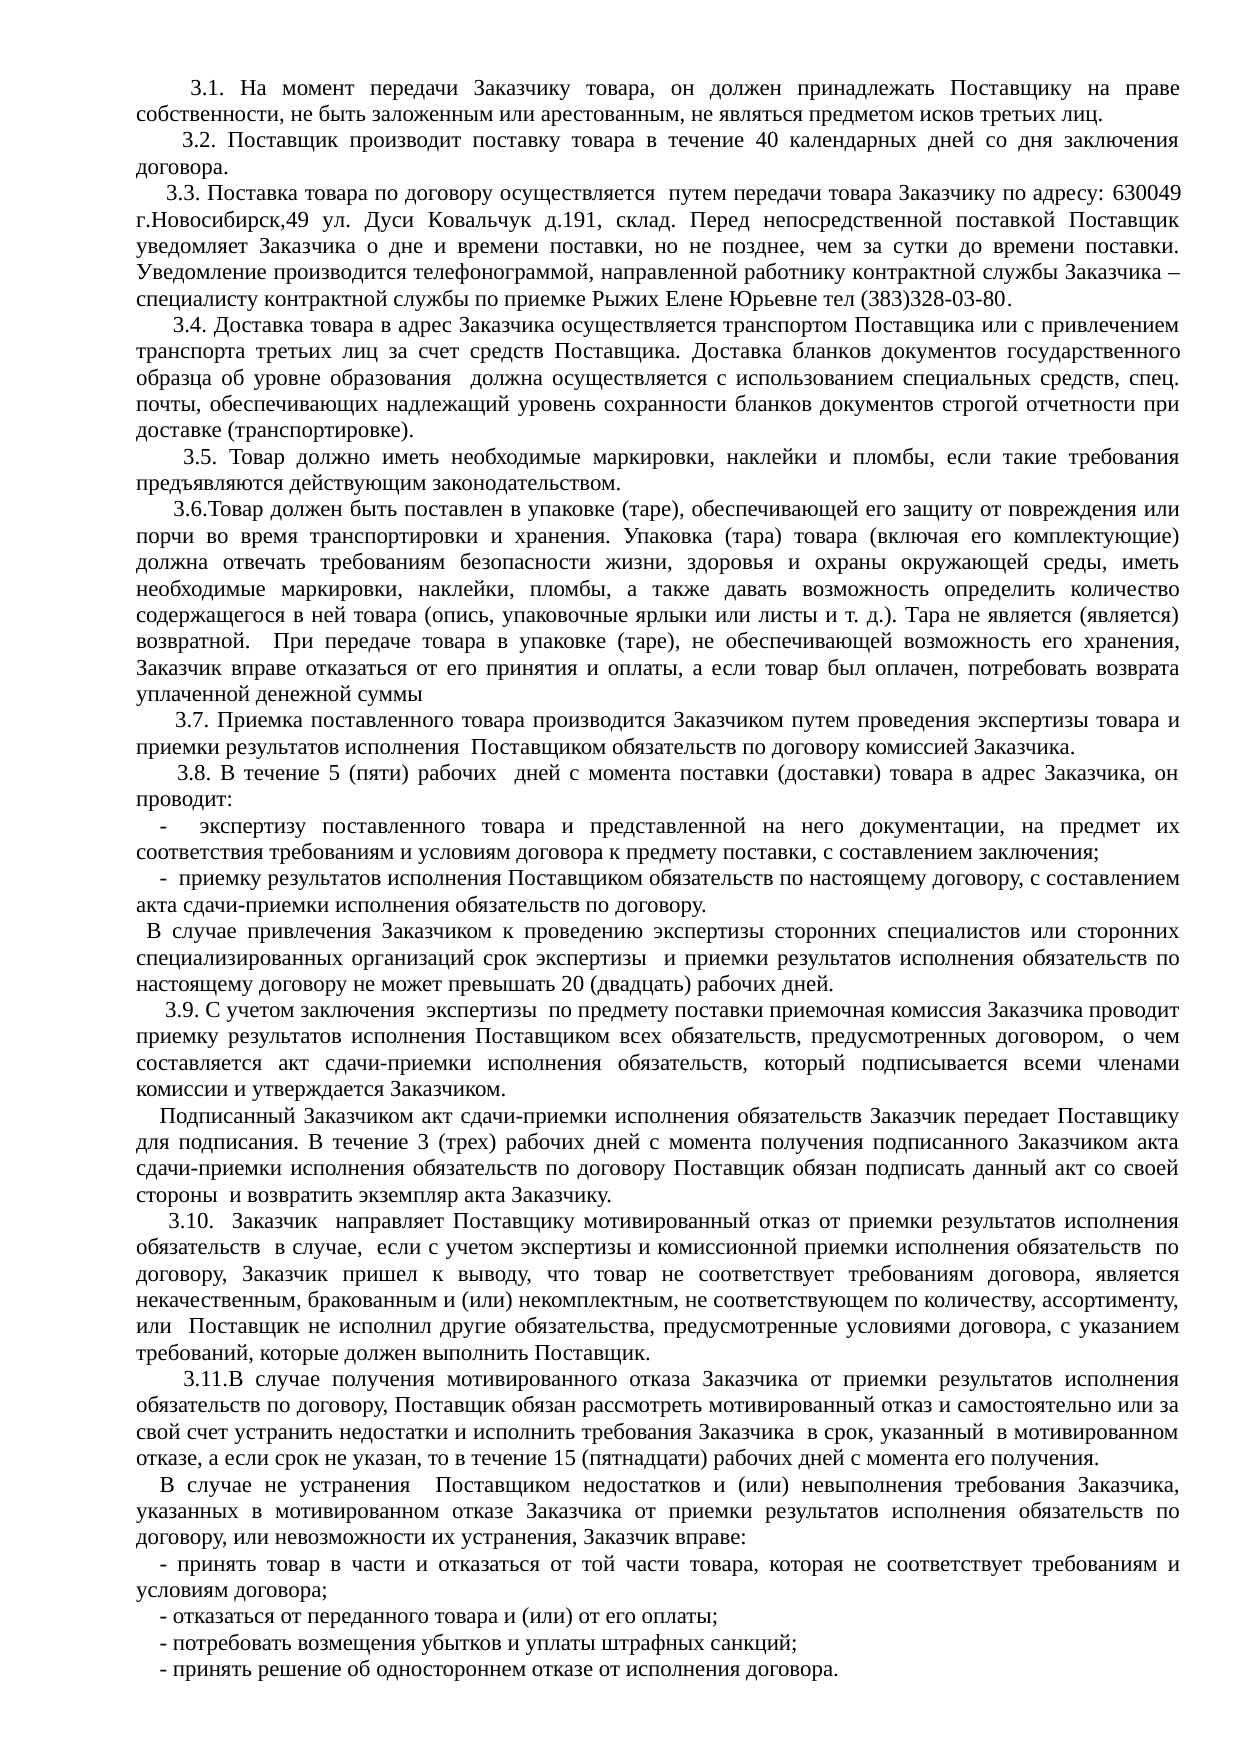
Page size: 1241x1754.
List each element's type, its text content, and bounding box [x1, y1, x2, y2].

text 3.11.В случае получения мотивированного отказа Заказчика от приемки результатов исполнения обязательств по договору, Поставщик обязан рассмотреть мотивированный отказ и самостоятельно или за свой счет устранить недостатки и исполнить требования Заказчика в срок, указанный в мотивированном отказе, а если срок не указан, то в течение 15 (пятнадцати) рабочих дней с момента его получения. [136, 1365, 1181, 1471]
text В случае не устранения Поставщиком недостатков и (или) невыполнения требования Заказчика, указанных в мотивированном отказе Заказчика от приемки результатов исполнения обязательств по договору, или невозможности их устранения, Заказчик вправе: [136, 1471, 1181, 1550]
text Подписанный Заказчиком акт сдачи-приемки исполнения обязательств Заказчик передает Поставщику для подписания. В течение 3 (трех) рабочих дней с момента получения подписанного Заказчиком акта сдачи-приемки исполнения обязательств по договору Поставщик обязан подписать данный акт со своей стороны и возвратить экземпляр акта Заказчику. [136, 1102, 1181, 1207]
text 3.10. Заказчик направляет Поставщику мотивированный отказ от приемки результатов исполнения обязательств в случае, если с учетом экспертизы и комиссионной приемки исполнения обязательств по договору, Заказчик пришел к выводу, что товар не соответствует требованиям договора, является некачественным, бракованным и (или) некомплектным, не соответствующем по количеству, ассортименту, или Поставщик не исполнил другие обязательства, предусмотренные условиями договора, с указанием требований, которые должен выполнить Поставщик. [136, 1207, 1181, 1365]
text 3.2. Поставщик производит поставку товара в течение 40 календарных дней со дня заключения договора. [136, 127, 1181, 179]
text - экспертизу поставленного товара и представленной на него документации, на предмет их соответствия требованиям и условиям договора к предмету поставки, с составлением заключения; [136, 812, 1181, 864]
text 3.7. Приемка поставленного товара производится Заказчиком путем проведения экспертизы товара и приемки результатов исполнения Поставщиком обязательств по договору комиссией Заказчика. [136, 706, 1181, 759]
text - принять решение об одностороннем отказе от исполнения договора. [136, 1655, 1181, 1681]
text 3.3. Поставка товара по договору осуществляется путем передачи товара Заказчику по адресу: .Новосибирск,49 ул. Дуси Ковальчук д.191, склад. Перед непосредственной поставкой Поставщик уведомляет Заказчика о дне и времени поставки, но не позднее, чем за сутки до времени поставки. Уведомление производится телефонограммой, направленной работнику контрактной службы Заказчика – специалисту контрактной службы по приемке Рыжих Елене Юрьевне тел (383)328-03-80. [136, 179, 1181, 311]
text - потребовать возмещения убытков и уплаты штрафных санкций; [136, 1629, 1181, 1655]
text - отказаться от переданного товара и (или) от его оплаты; [136, 1602, 1181, 1629]
text 3.5. Товар должно иметь необходимые маркировки, наклейки и пломбы, если такие требования предъявляются действующим законодательством. [136, 443, 1181, 496]
text 3.8. В течение 5 (пяти) рабочих дней с момента поставки (доставки) товара в адрес Заказчика, он проводит: [136, 759, 1181, 812]
text - принять товар в части и отказаться от той части товара, которая не соответствует требованиям и условиям договора; [136, 1550, 1181, 1602]
text 3.9. С учетом заключения экспертизы по предмету поставки приемочная комиссия Заказчика проводит приемку результатов исполнения Поставщиком всех обязательств, предусмотренных договором, о чем составляется акт сдачи-приемки исполнения обязательств, который подписывается всеми членами комиссии и утверждается Заказчиком. [136, 996, 1181, 1102]
text 3.6.Товар должен быть поставлен в упаковке (таре), обеспечивающей его защиту от повреждения или порчи во время транспортировки и хранения. Упаковка (тара) товара (включая его комплектующие) должна отвечать требованиям безопасности жизни, здоровья и охраны окружающей среды, иметь необходимые маркировки, наклейки, пломбы, а также давать возможность определить количество содержащегося в ней товара (опись, упаковочные ярлыки или листы и т. д.). Тара не является (является) возвратной. При передаче товара в упаковке (таре), не обеспечивающей возможность его хранения, Заказчик вправе отказаться от его принятия и оплаты, а если товар был оплачен, потребовать возврата уплаченной денежной суммы [136, 496, 1181, 706]
text 3.1. На момент передачи Заказчику товара, он должен принадлежать Поставщику на праве собственности, не быть заложенным или арестованным, не являться предметом исков третьих лиц. [136, 74, 1181, 127]
text В случае привлечения Заказчиком к проведению экспертизы сторонних специалистов или сторонних специализированных организаций срок экспертизы и приемки результатов исполнения обязательств по настоящему договору не может превышать 20 (двадцать) рабочих дней. [136, 917, 1181, 996]
text 3.4. Доставка товара в адрес Заказчика осуществляется транспортом Поставщика или с привлечением транспорта третьих лиц за счет средств Поставщика. Доставка бланков документов государственного образца об уровне образования должна осуществляется с использованием специальных средств, спец. почты, обеспечивающих надлежащий уровень сохранности бланков документов строгой отчетности при доставке (транспортировке). [136, 311, 1181, 443]
text - приемку результатов исполнения Поставщиком обязательств по настоящему договору, с составлением акта сдачи-приемки исполнения обязательств по договору. [136, 864, 1181, 917]
